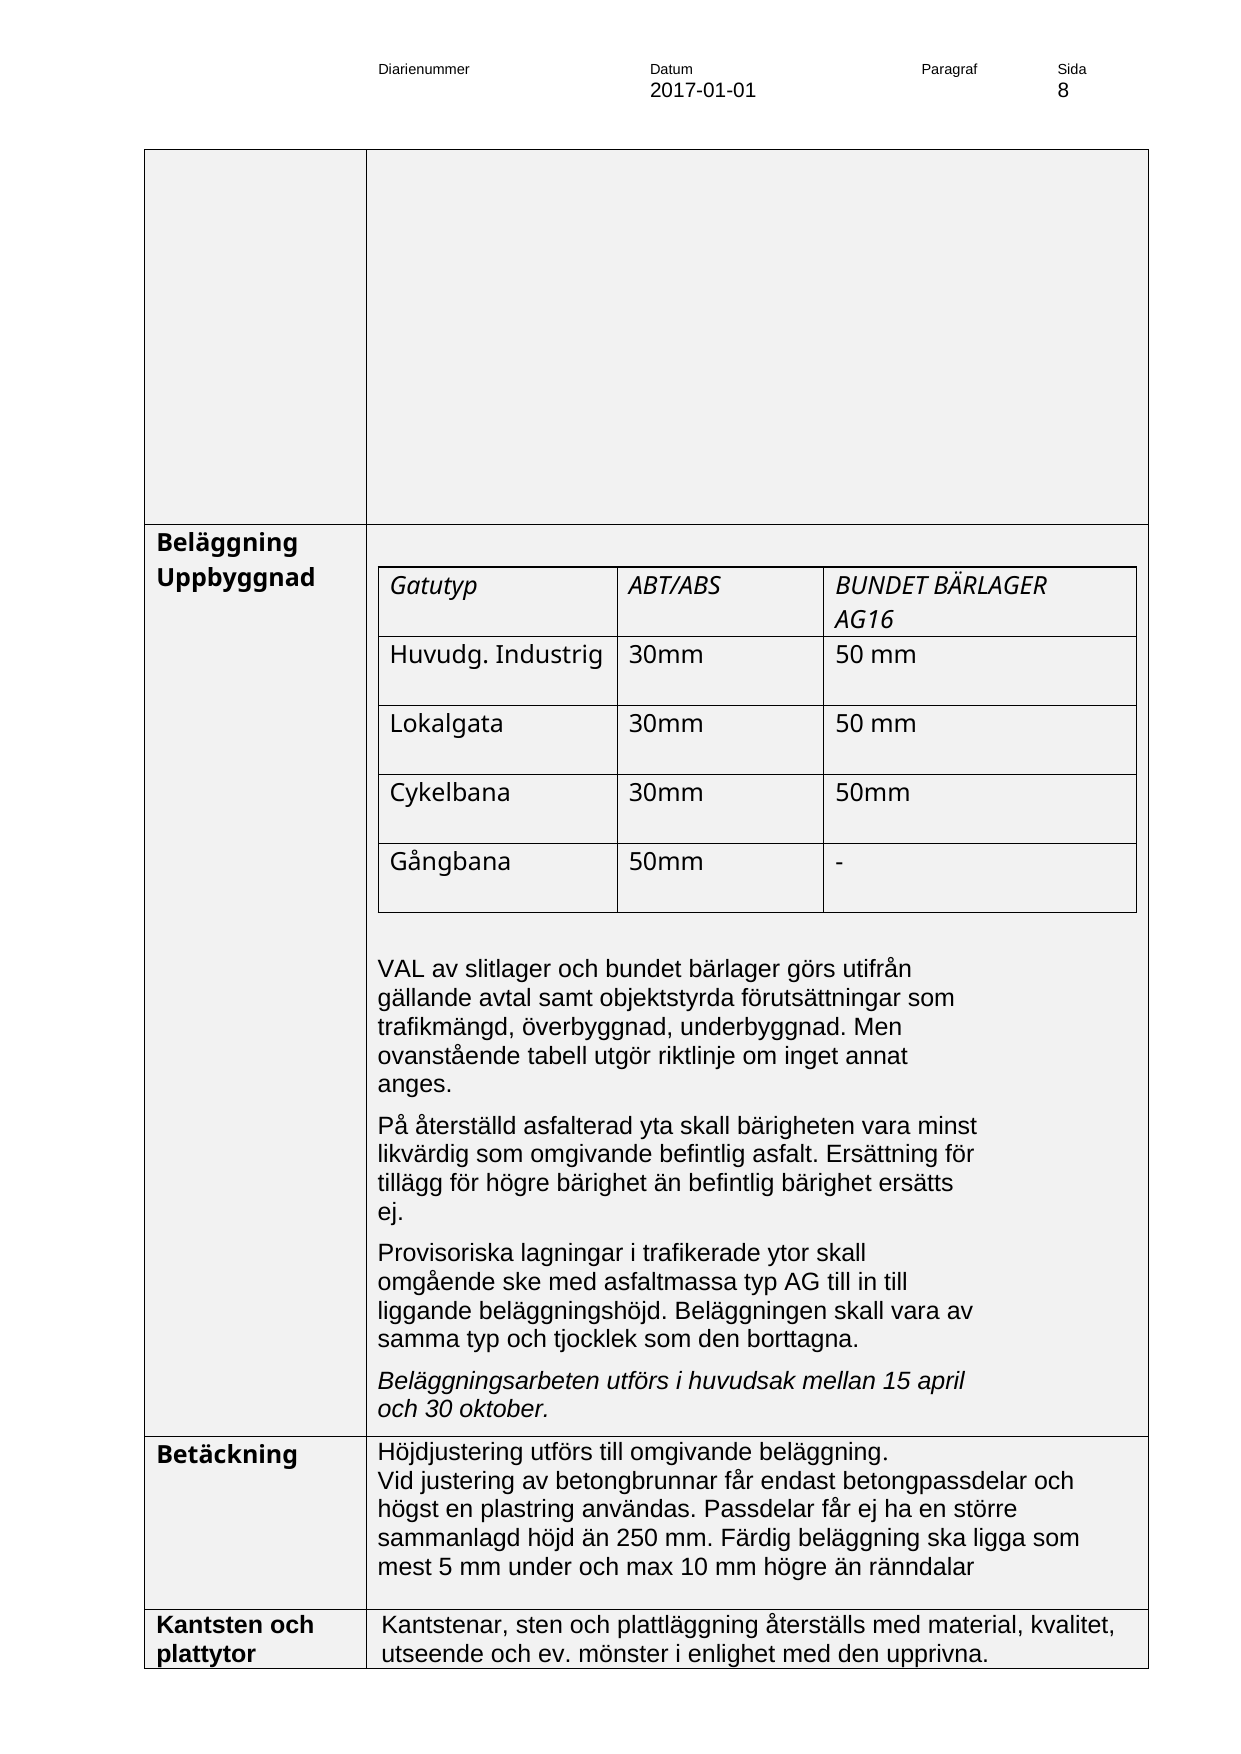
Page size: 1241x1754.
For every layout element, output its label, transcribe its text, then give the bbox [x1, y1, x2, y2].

table_cell VAL av slitlager och bundet bärlager görs utifrån gällande avtal samt objektstyrda förutsättningar som trafikmängd, överbyggnad, underbyggnad. Men ovanstående tabell utgör riktlinje om inget annat anges. På återställd asfalterad yta skall bärigheten vara minst likvärdig som omgivande befintlig asfalt. Ersättning för tillägg för högre bärighet än befintlig bärighet ersätts ej. Provisoriska lagningar i trafikerade ytor skall omgående ske med asfaltmassa typ AG till in till liggande beläggningshöjd. Beläggningen skall vara av samma typ och tjocklek som den borttagna. Beläggningsarbeten utförs i huvudsak mellan 15 april och 30 oktober. [367, 525, 1148, 1436]
table_cell Beläggning Uppbyggnad [145, 525, 366, 1436]
table_cell Höjdjustering utförs till omgivande beläggning. Vid justering av betongbrunnar får endast betongpassdelar och högst en plastring användas. Passdelar får ej ha en större sammanlagd höjd än 250 mm. Färdig beläggning ska ligga som mest 5 mm under och max 10 mm högre än ränndalar [367, 1437, 1148, 1609]
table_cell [367, 150, 1148, 524]
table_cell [145, 1610, 366, 1668]
table_cell Betäckning [145, 1437, 366, 1609]
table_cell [367, 1610, 1148, 1668]
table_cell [145, 150, 366, 524]
